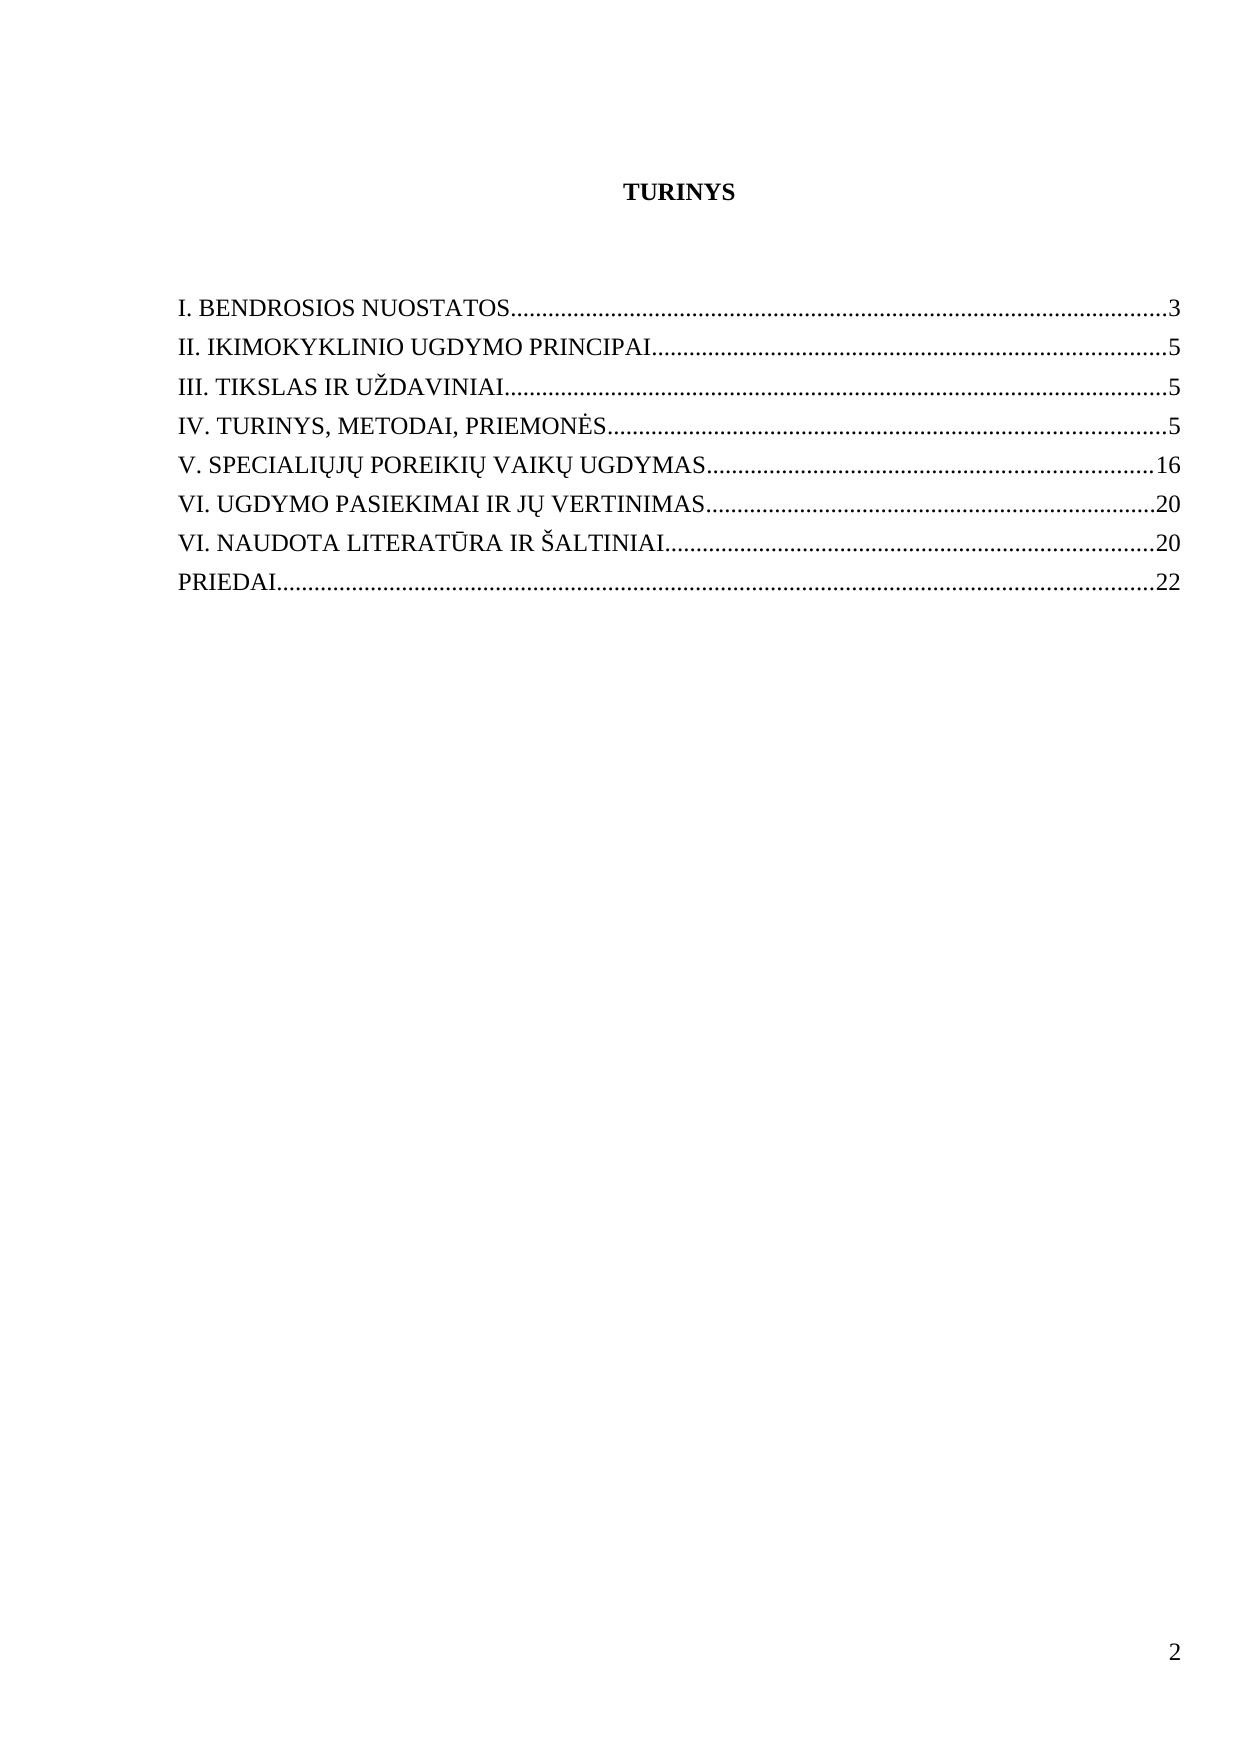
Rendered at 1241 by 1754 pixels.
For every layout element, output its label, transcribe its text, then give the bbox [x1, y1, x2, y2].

text III. TIKSLAS IR UŽDAVINIAI 5 [177, 372, 1181, 400]
text TURINYS [177, 177, 1181, 206]
text V. SPECIALIŲJŲ POREIKIŲ VAIKŲ UGDYMAS 16 [177, 450, 1181, 479]
text II. IKIMOKYKLINIO UGDYMO PRINCIPAI 5 [177, 332, 1181, 361]
text PRIEDAI 22 [177, 567, 1181, 596]
text VI. UGDYMO PASIEKIMAI IR JŲ VERTINIMAS 20 [177, 489, 1181, 518]
text VI. NAUDOTA LITERATŪRA IR ŠALTINIAI 20 [177, 528, 1181, 557]
text I. BENDROSIOS NUOSTATOS 3 [177, 293, 1181, 322]
text IV. TURINYS, METODAI, PRIEMONĖS 5 [177, 411, 1181, 439]
